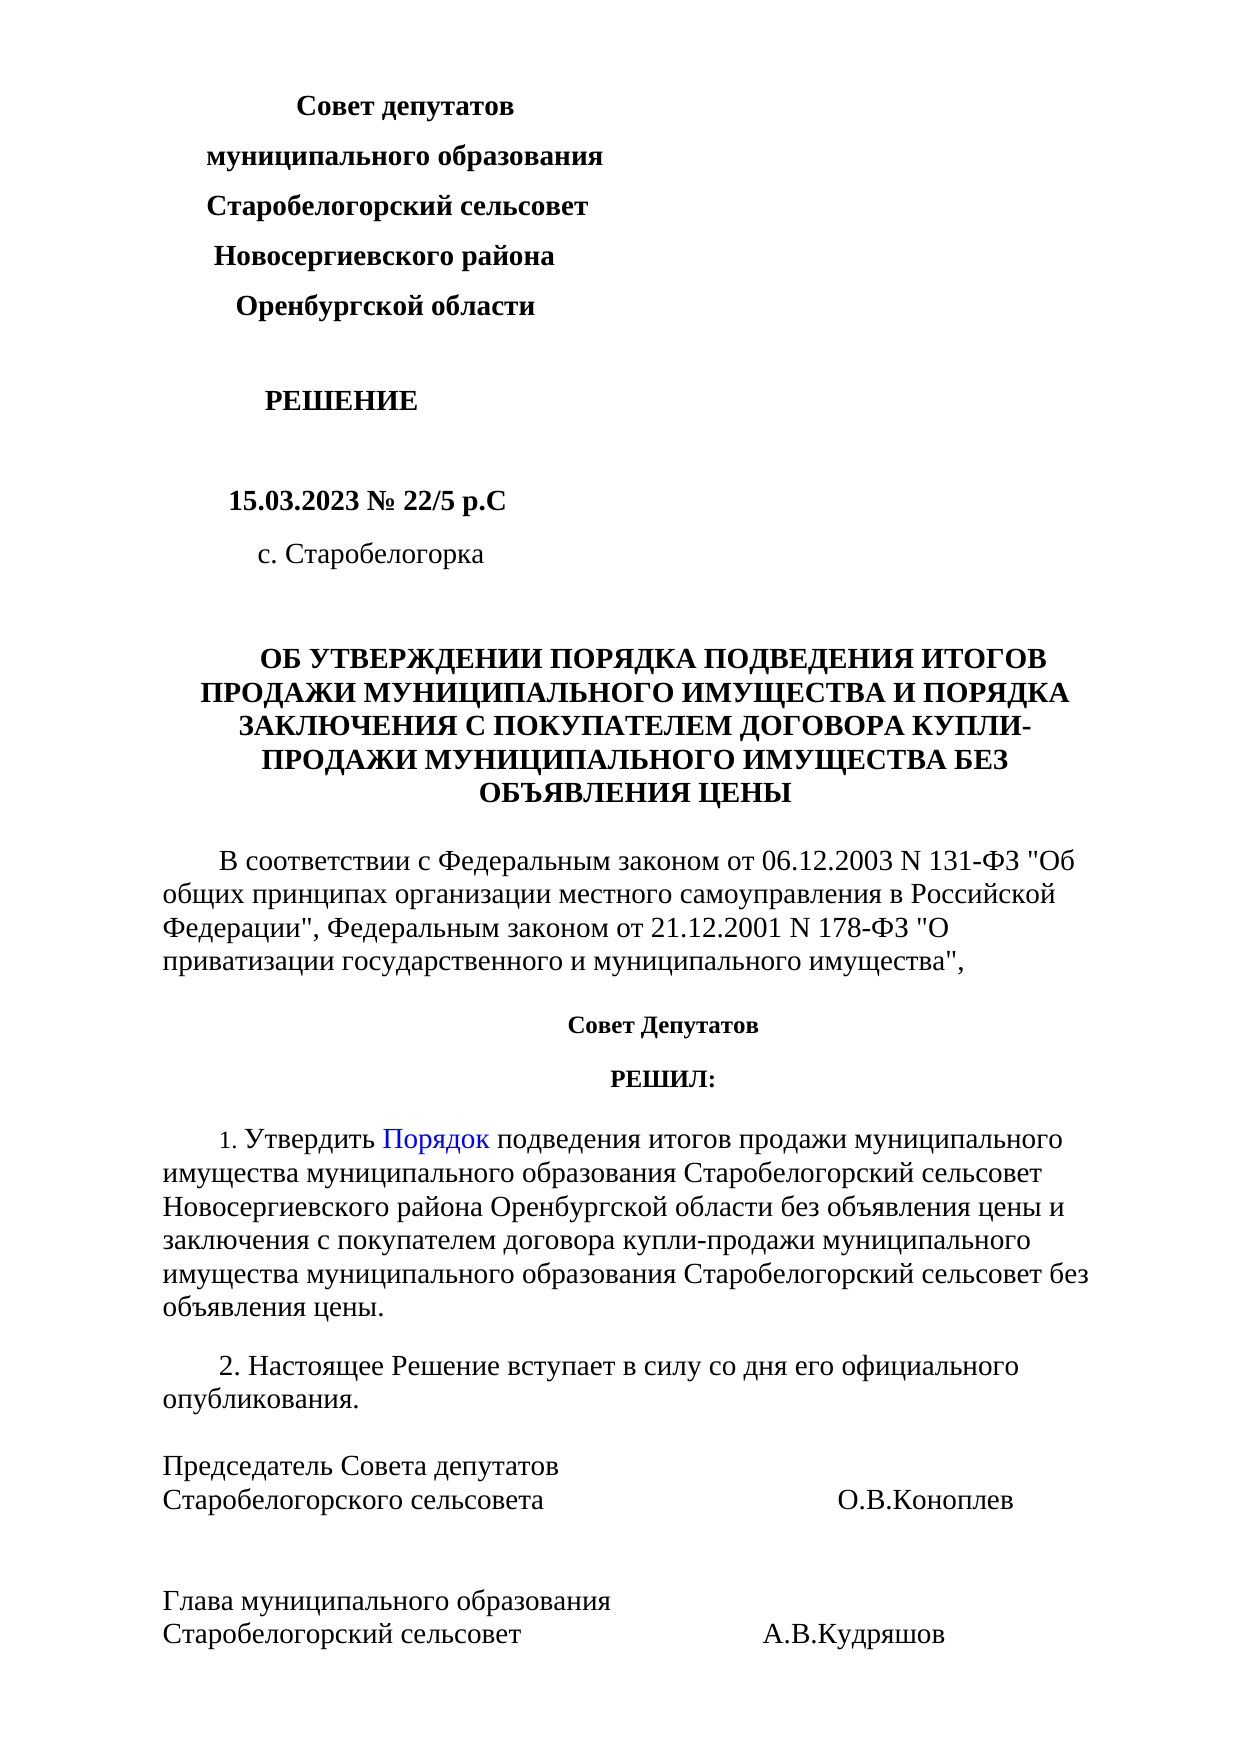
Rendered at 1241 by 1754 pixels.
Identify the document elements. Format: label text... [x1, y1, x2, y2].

text Старобелогорский сельсовет [162, 188, 1107, 222]
text В соответствии с Федеральным законом от 06.12.2003 N 131-ФЗ "Об общих принципах организации местного самоуправления в Российской Федерации", Федеральным законом от 21.12.2001 N 178-ФЗ "О приватизации государственного и муниципального имущества", [162, 843, 1107, 977]
text Совет депутатов [162, 88, 1107, 121]
text Председатель Совета депутатов [162, 1448, 1107, 1482]
text Глава муниципального образования [162, 1583, 1107, 1616]
text Оренбургской области [162, 288, 1107, 322]
text Новосергиевского района [162, 238, 1107, 272]
text с. Старобелогорка [162, 536, 1107, 569]
text РЕШЕНИЕ [162, 383, 1107, 417]
text 15.03.2023 № 22/5 р.С [162, 483, 1107, 517]
text муниципального образования [162, 138, 1107, 171]
text Совет Депутатов [162, 1010, 1107, 1039]
title ОБ УТВЕРЖДЕНИИ ПОРЯДКА ПОДВЕДЕНИЯ ИТОГОВ ПРОДАЖИ МУНИЦИПАЛЬНОГО ИМУЩЕСТВА И ПОРЯДКА ЗАКЛЮЧЕНИЯ С ПОКУПАТЕЛЕМ ДОГОВОРА КУПЛИ-ПРОДАЖИ МУНИЦИПАЛЬНОГО ИМУЩЕСТВА БЕЗ ОБЪЯВЛЕНИЯ ЦЕНЫ [162, 641, 1107, 809]
text 1. Утвердить Порядок подведения итогов продажи муниципального имущества муниципального образования Старобелогорский сельсовет Новосергиевского района Оренбургской области без объявления цены и заключения с покупателем договора купли-продажи муниципального имущества муниципального образования Старобелогорский сельсовет без объявления цены. [162, 1122, 1107, 1323]
text Старобелогорского сельсовета О.В.Коноплев [162, 1482, 1107, 1516]
text 2. Настоящее Решение вступает в силу со дня его официального опубликования. [162, 1348, 1107, 1415]
text Старобелогорский сельсовет А.В.Кудряшов [162, 1616, 1107, 1650]
text РЕШИЛ: [162, 1064, 1107, 1093]
